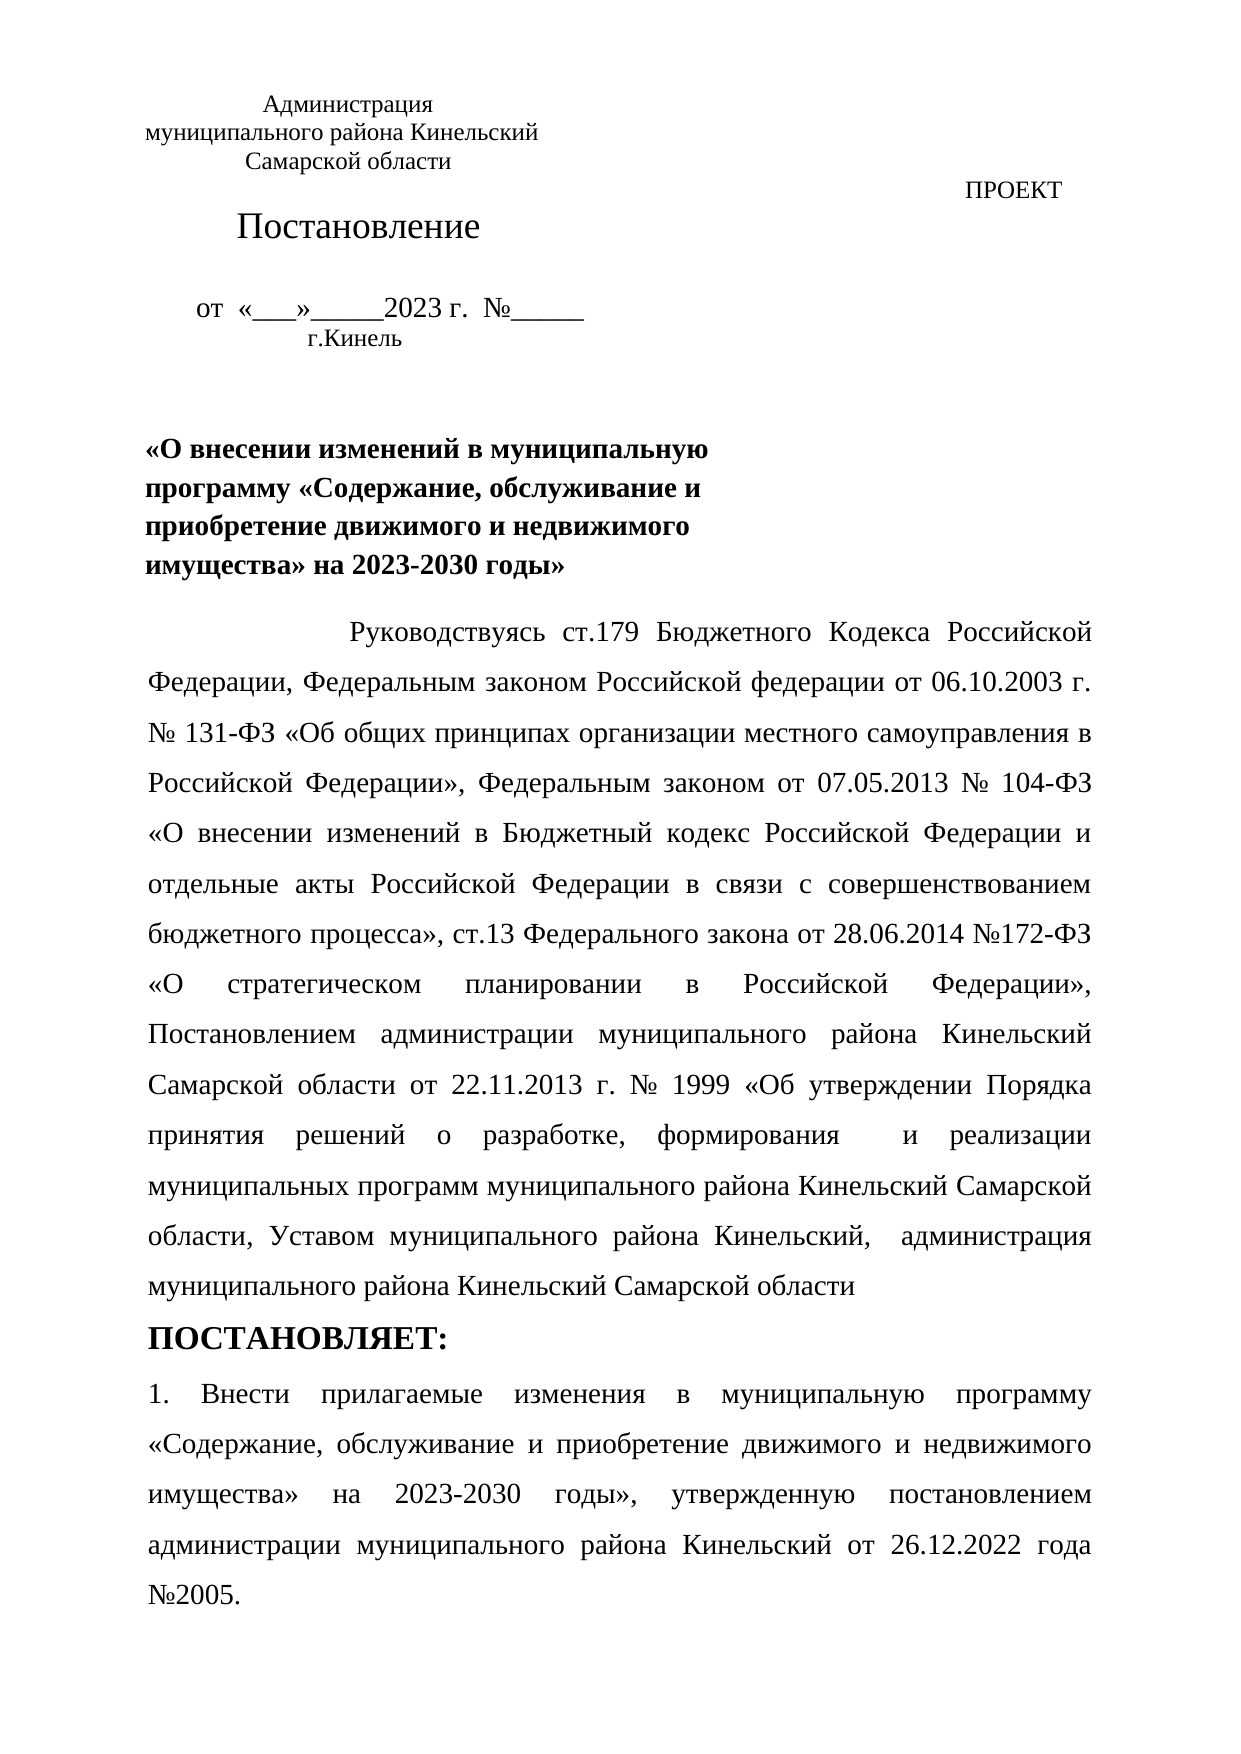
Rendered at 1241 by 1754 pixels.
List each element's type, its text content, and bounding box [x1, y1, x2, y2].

text «О внесении изменений в муниципальную [118, 431, 1092, 465]
text Самарской области [118, 146, 1092, 175]
text от «___»_____2023 г. №_____ [118, 290, 1092, 323]
text Администрация [148, 89, 1092, 117]
text 1. Внести прилагаемые изменения в муниципальную программу «Содержание, обслуживание и приобретение движимого и недвижимого имущества» на 2023-2030 годы», утвержденную постановлением администрации муниципального района Кинельский от 26.12.2022 года №2005. [148, 1376, 1092, 1611]
text программу «Содержание, обслуживание и [118, 470, 1092, 503]
text ПОСТАНОВЛЯЕТ: [148, 1318, 1092, 1357]
text муниципального района Кинельский [118, 117, 1092, 146]
text приобретение движимого и недвижимого [118, 508, 1092, 542]
text Постановление [118, 204, 1092, 247]
text г.Кинель [118, 323, 1092, 352]
text Руководствуясь ст.179 Бюджетного Кодекса Российской Федерации, Федеральным законом Российской федерации от 06.10.2003 г. № 131-ФЗ «Об общих принципах организации местного самоуправления в Российской Федерации», Федеральным законом от 07.05.2013 № 104-ФЗ «О внесении изменений в Бюджетный кодекс Российской Федерации и отдельные акты Российской Федерации в связи с совершенствованием бюджетного процесса», ст.13 Федерального закона от 28.06.2014 №172-ФЗ «О стратегическом планировании в Российской Федерации», Постановлением администрации муниципального района Кинельский Самарской области от 22.11.2013 г. № 1999 «Об утверждении Порядка принятия решений о разработке, формирования и реализации муниципальных программ муниципального района Кинельский Самарской области, Уставом муниципального района Кинельский, администрация муниципального района Кинельский Самарской области [148, 614, 1092, 1302]
text ПРОЕКТ [118, 175, 1092, 204]
text имущества» на 2023-2030 годы» [118, 547, 1092, 580]
